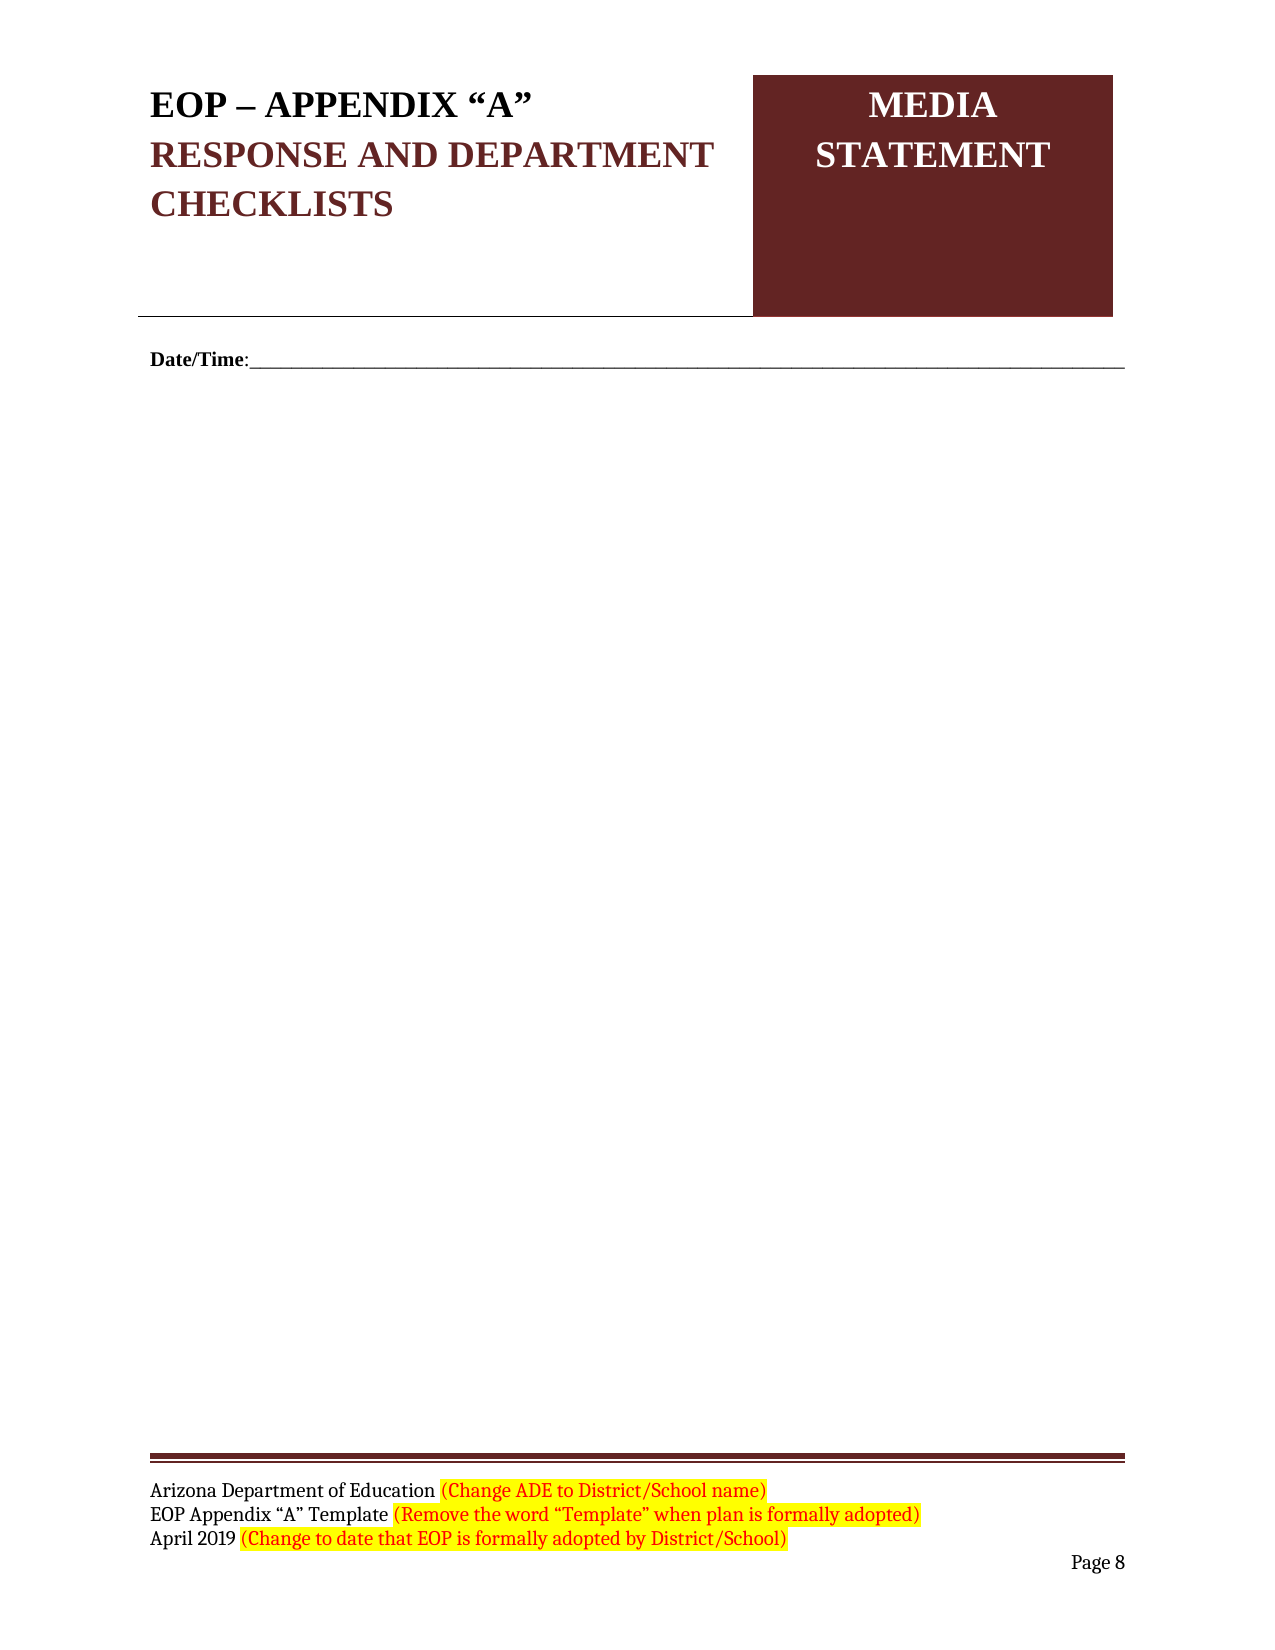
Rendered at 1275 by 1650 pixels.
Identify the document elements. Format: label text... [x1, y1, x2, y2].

text Date/Time:____________________________________________________________________________________ [150, 347, 1125, 371]
